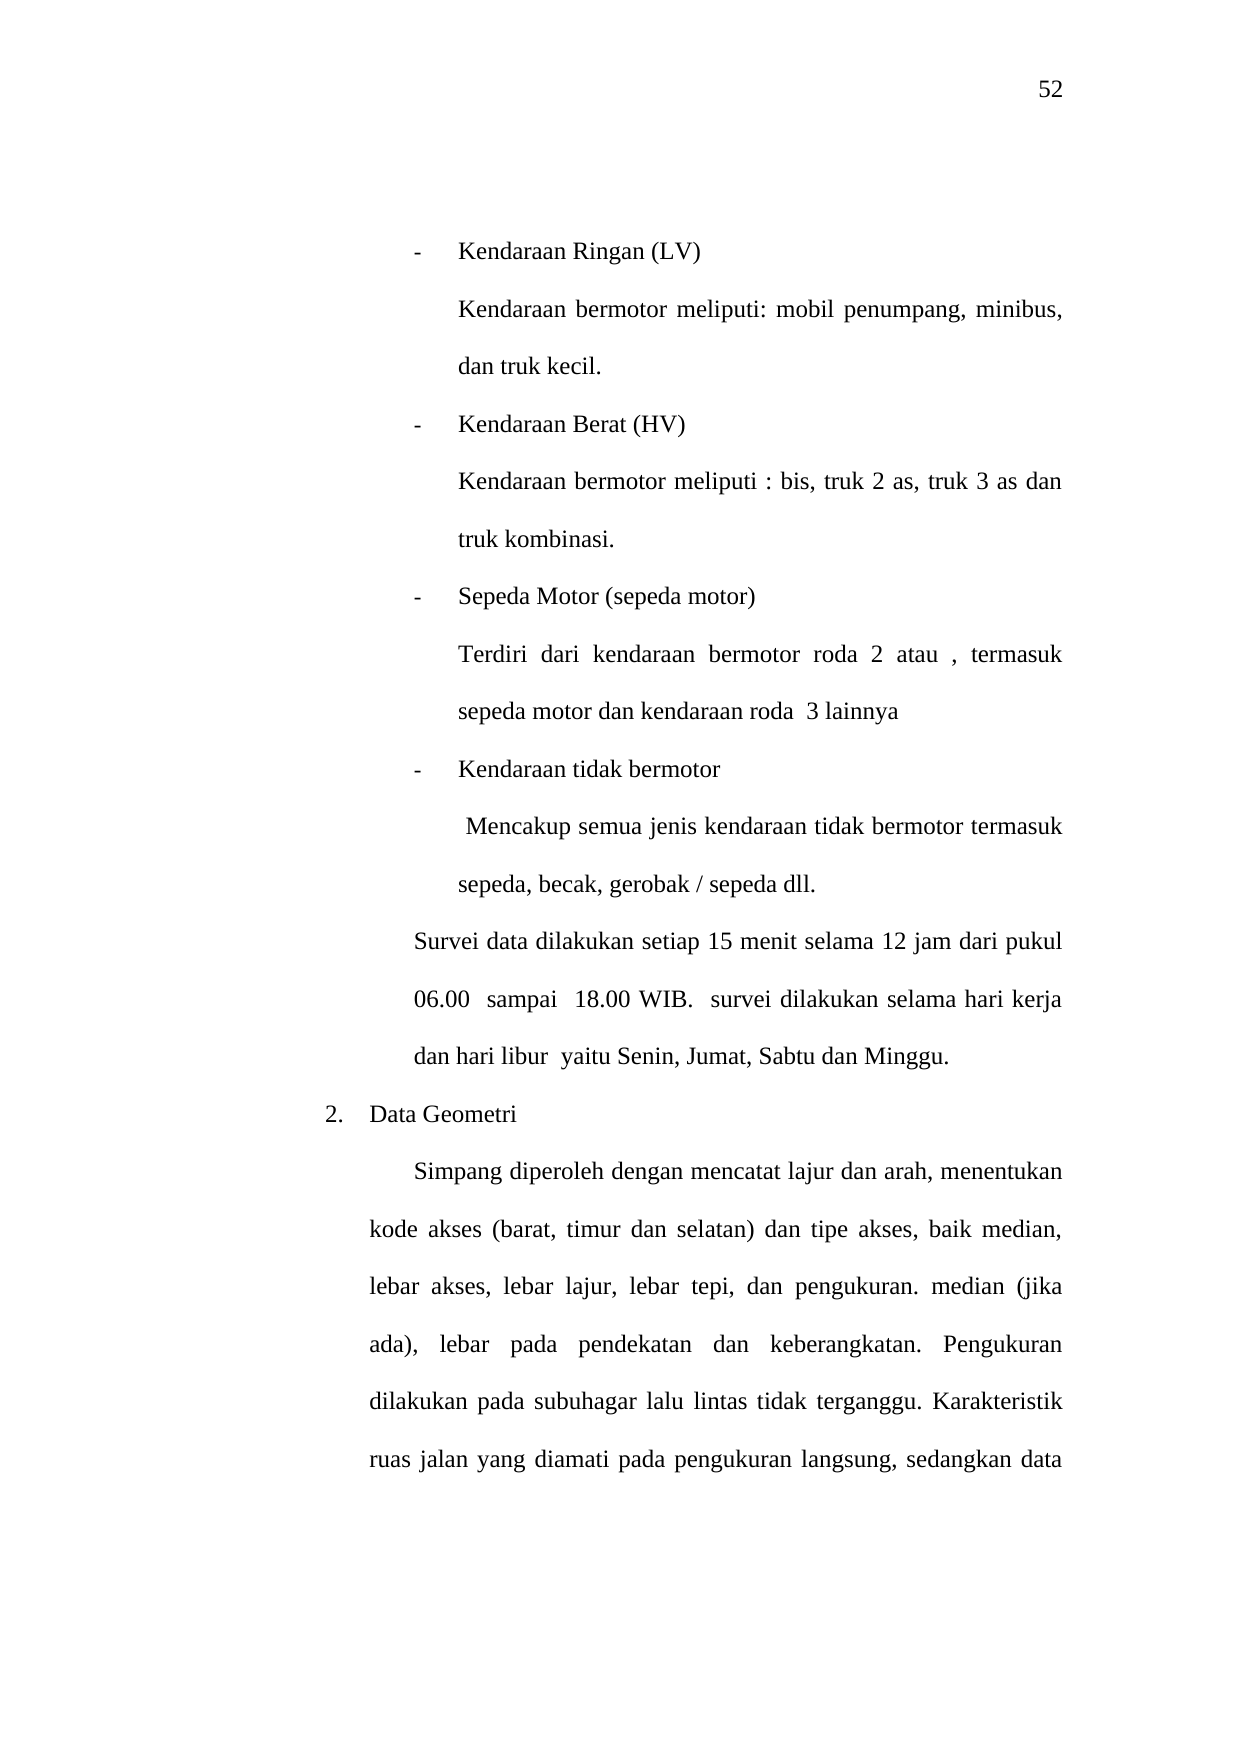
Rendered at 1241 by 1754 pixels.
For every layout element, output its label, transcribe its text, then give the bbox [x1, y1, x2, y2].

list Mencakup semua jenis kendaraan tidak bermotor termasuk sepeda, becak, gerobak / sepeda dll. [458, 811, 1063, 897]
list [369, 1156, 1063, 1472]
list Data Geometri [325, 1099, 1063, 1127]
list Kendaraan Berat (HV) [413, 409, 1063, 437]
list Kendaraan Ringan (LV) [413, 236, 1063, 265]
list Kendaraan bermotor meliputi : bis, truk 2 as, truk 3 as dan truk kombinasi. [458, 466, 1063, 552]
list Terdiri dari kendaraan bermotor roda 2 atau , termasuk sepeda motor dan kendaraan roda 3 lainnya [458, 639, 1063, 725]
list Kendaraan bermotor meliputi: mobil penumpang, minibus, dan truk kecil. [458, 294, 1063, 380]
list Sepeda Motor (sepeda motor) [413, 581, 1063, 610]
list Survei data dilakukan setiap 15 menit selama 12 jam dari pukul 06.00 sampai 18.00 WIB. survei dilakukan selama hari kerja dan hari libur yaitu Senin, Jumat, Sabtu dan Minggu. [413, 926, 1063, 1070]
list Kendaraan tidak bermotor [413, 754, 1063, 782]
